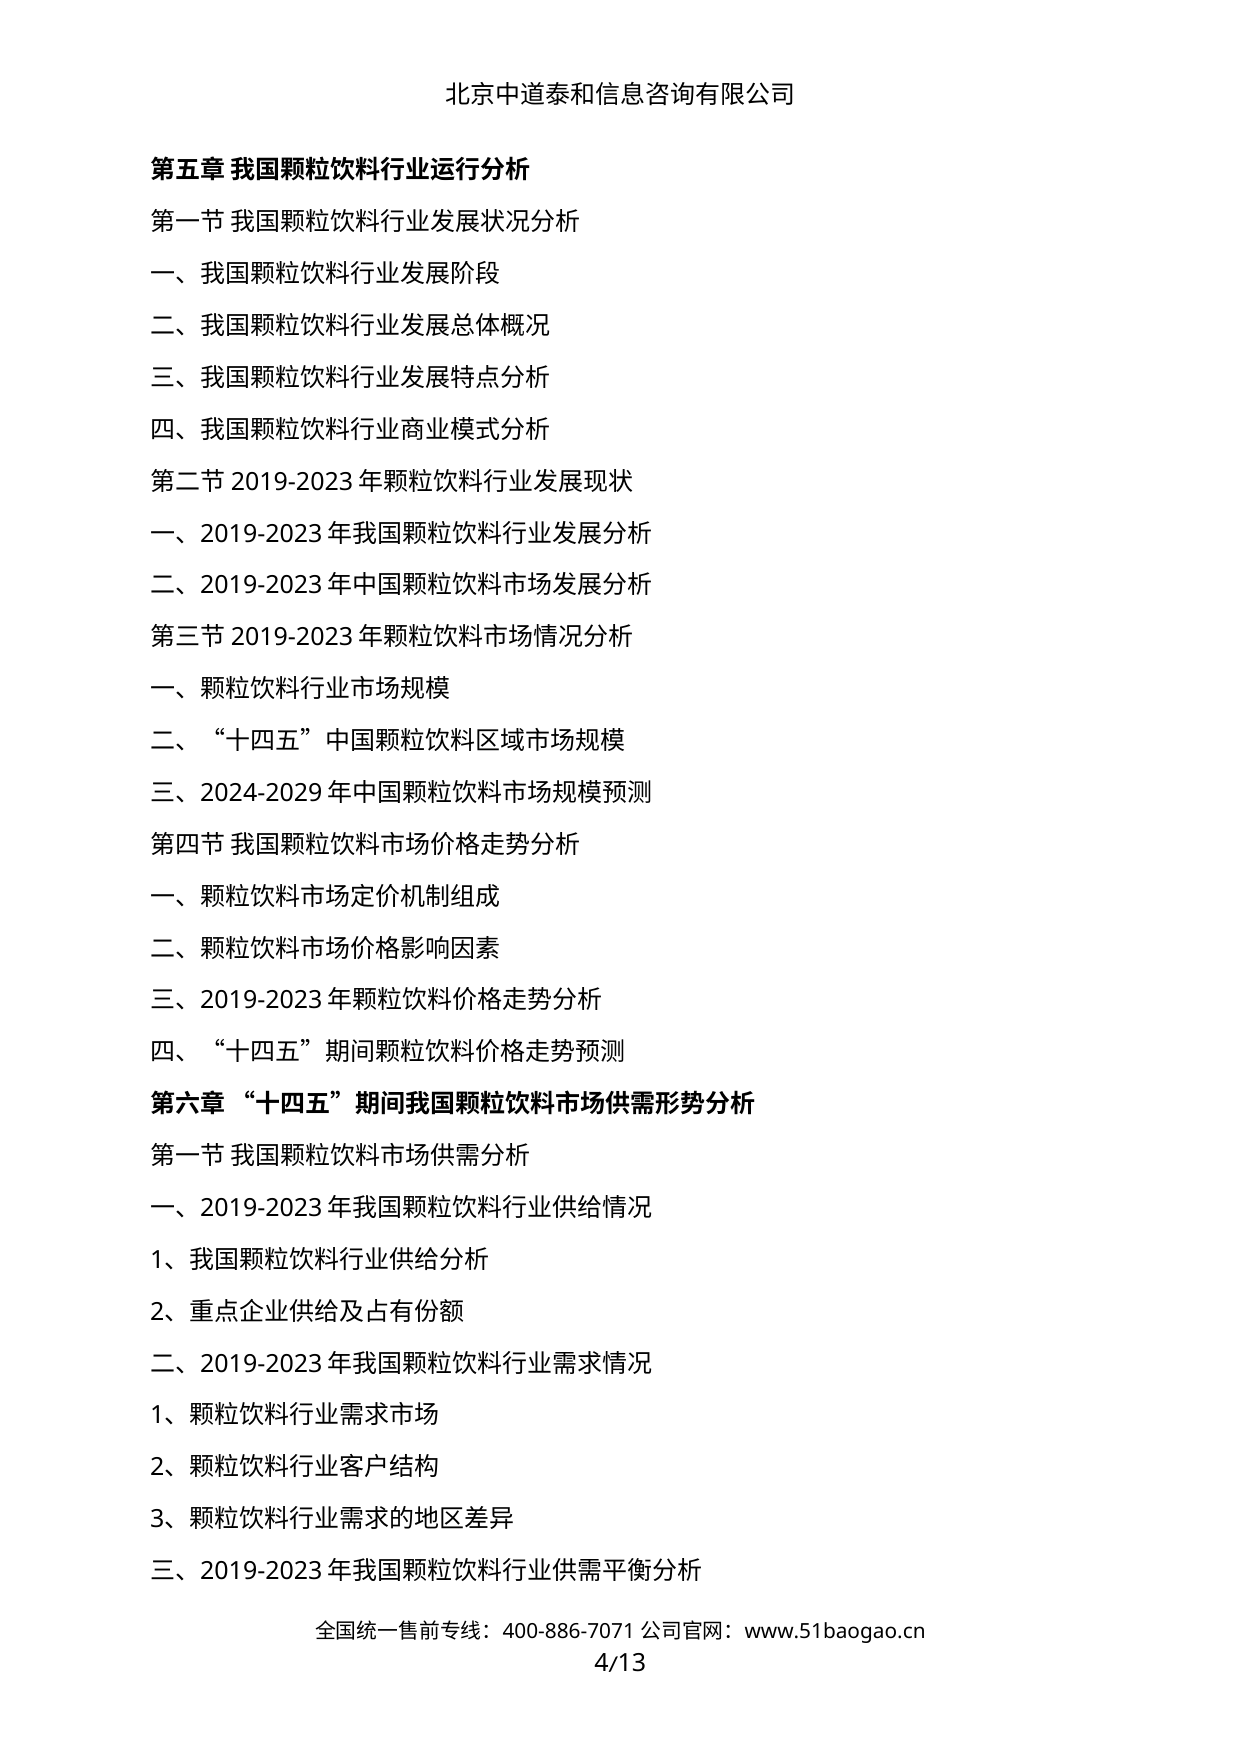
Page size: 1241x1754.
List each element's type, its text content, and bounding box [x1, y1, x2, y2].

text 第三节 2019-2023年颗粒饮料市场情况分析 [150, 617, 1090, 653]
text 二、2019-2023年我国颗粒饮料行业需求情况 [150, 1343, 1090, 1379]
text 第一节 我国颗粒饮料行业发展状况分析 [150, 202, 1090, 238]
text 第一节 我国颗粒饮料市场供需分析 [150, 1136, 1090, 1172]
text 三、我国颗粒饮料行业发展特点分析 [150, 357, 1090, 394]
text 四、我国颗粒饮料行业商业模式分析 [150, 409, 1090, 446]
text 2、重点企业供给及占有份额 [150, 1291, 1090, 1327]
text 二、2019-2023年中国颗粒饮料市场发展分析 [150, 565, 1090, 601]
text 四、“十四五”期间颗粒饮料价格走势预测 [150, 1032, 1090, 1068]
text 一、我国颗粒饮料行业发展阶段 [150, 254, 1090, 290]
text 1、颗粒饮料行业需求市场 [150, 1395, 1090, 1431]
text 二、颗粒饮料市场价格影响因素 [150, 928, 1090, 964]
text 三、2019-2023年颗粒饮料价格走势分析 [150, 980, 1090, 1016]
text 第四节 我国颗粒饮料市场价格走势分析 [150, 824, 1090, 861]
text 第二节 2019-2023年颗粒饮料行业发展现状 [150, 461, 1090, 497]
text 一、颗粒饮料行业市场规模 [150, 669, 1090, 705]
text 第五章 我国颗粒饮料行业运行分析 [150, 150, 1090, 186]
text 一、2019-2023年我国颗粒饮料行业发展分析 [150, 513, 1090, 549]
text 1、我国颗粒饮料行业供给分析 [150, 1239, 1090, 1276]
text 一、2019-2023年我国颗粒饮料行业供给情况 [150, 1187, 1090, 1224]
text 3、颗粒饮料行业需求的地区差异 [150, 1499, 1090, 1535]
text 三、2019-2023年我国颗粒饮料行业供需平衡分析 [150, 1551, 1090, 1587]
text 一、颗粒饮料市场定价机制组成 [150, 876, 1090, 912]
text 第六章 “十四五”期间我国颗粒饮料市场供需形势分析 [150, 1084, 1090, 1120]
text 二、我国颗粒饮料行业发展总体概况 [150, 306, 1090, 342]
text 三、2024-2029年中国颗粒饮料市场规模预测 [150, 772, 1090, 809]
text 二、“十四五”中国颗粒饮料区域市场规模 [150, 721, 1090, 757]
text 2、颗粒饮料行业客户结构 [150, 1447, 1090, 1483]
